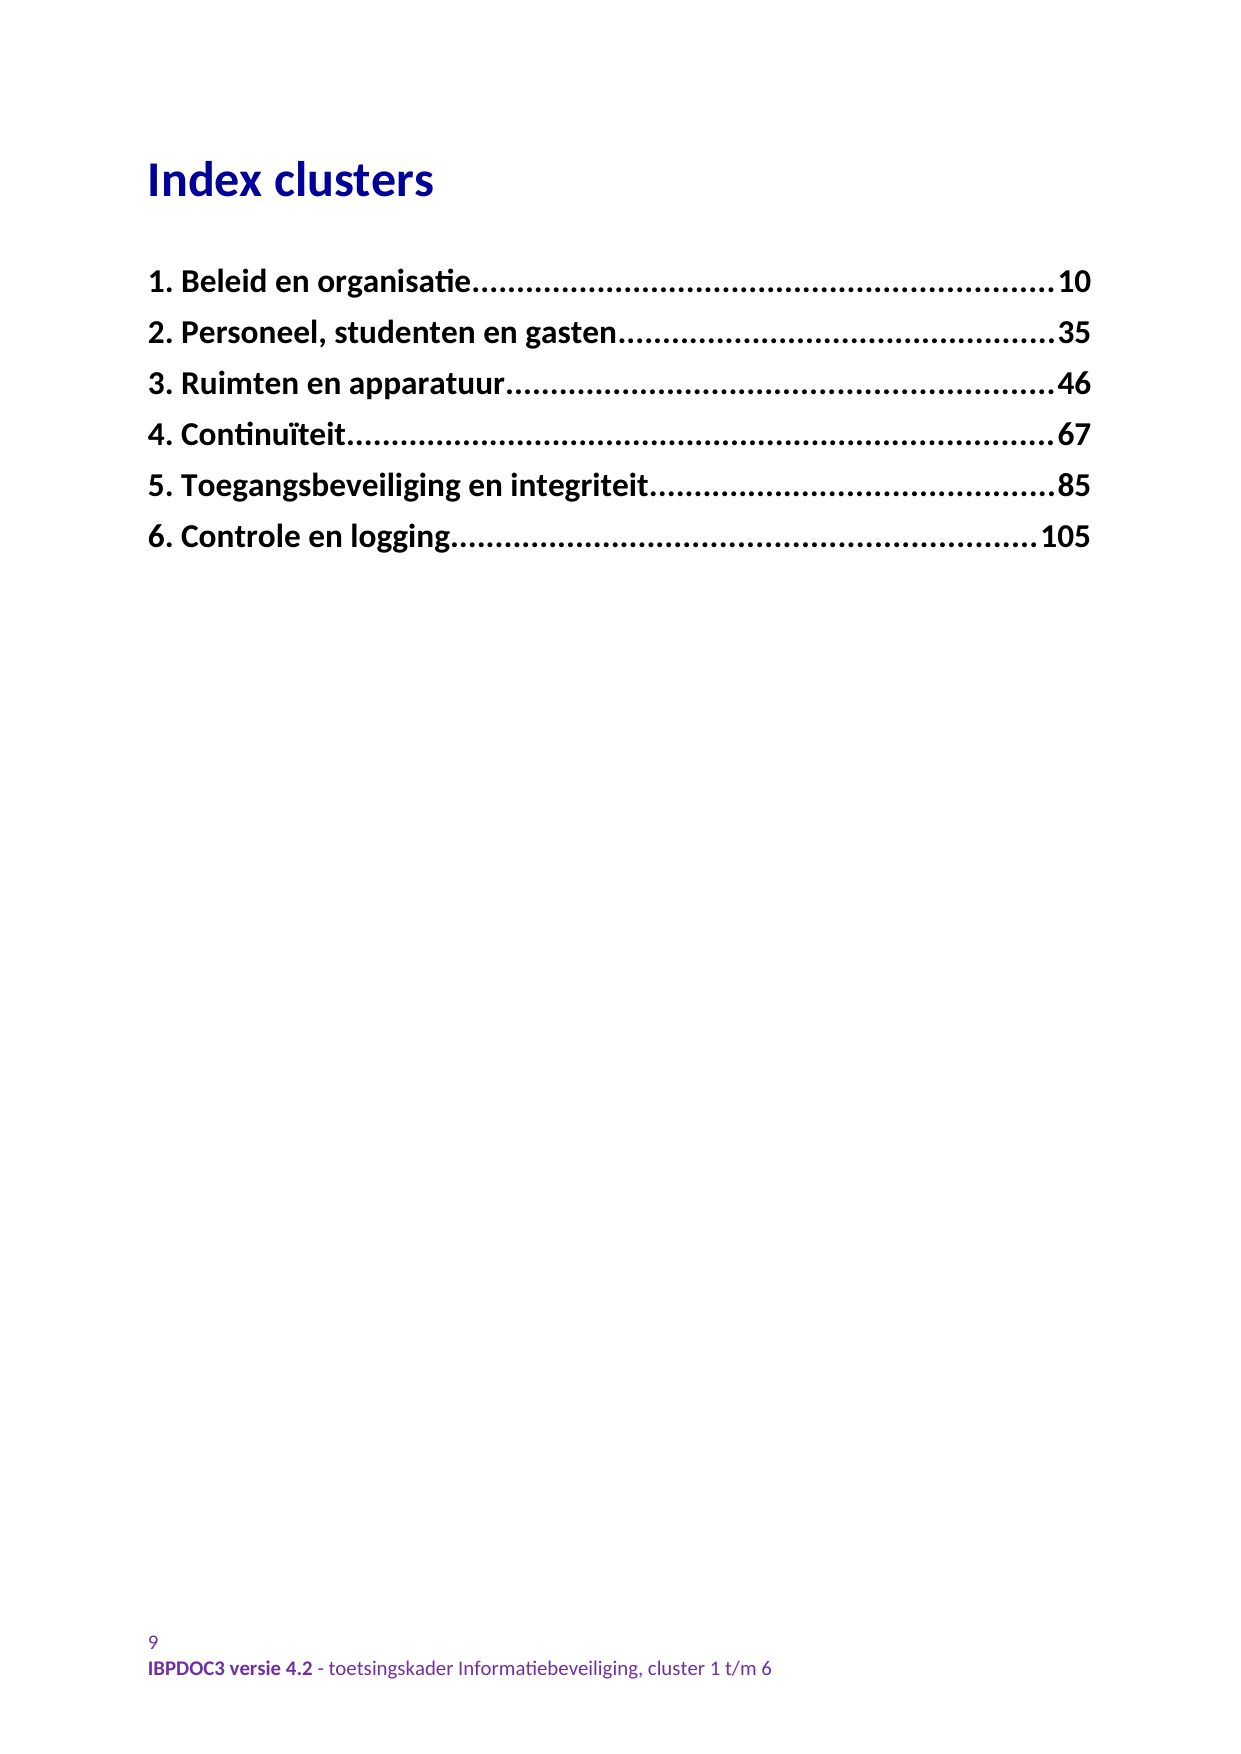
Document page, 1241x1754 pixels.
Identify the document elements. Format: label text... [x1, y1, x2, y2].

subtitle Index clusters [148, 148, 1093, 209]
text 5. Toegangsbeveiliging en integriteit 85 [148, 464, 1093, 505]
text 6. Controle en logging 105 [148, 516, 1093, 556]
text 4. Continuïteit 67 [148, 413, 1093, 454]
text 3. Ruimten en apparatuur 46 [148, 362, 1093, 403]
text 2. Personeel, studenten en gasten 35 [148, 311, 1093, 352]
text 1. Beleid en organisatie 10 [148, 260, 1093, 301]
